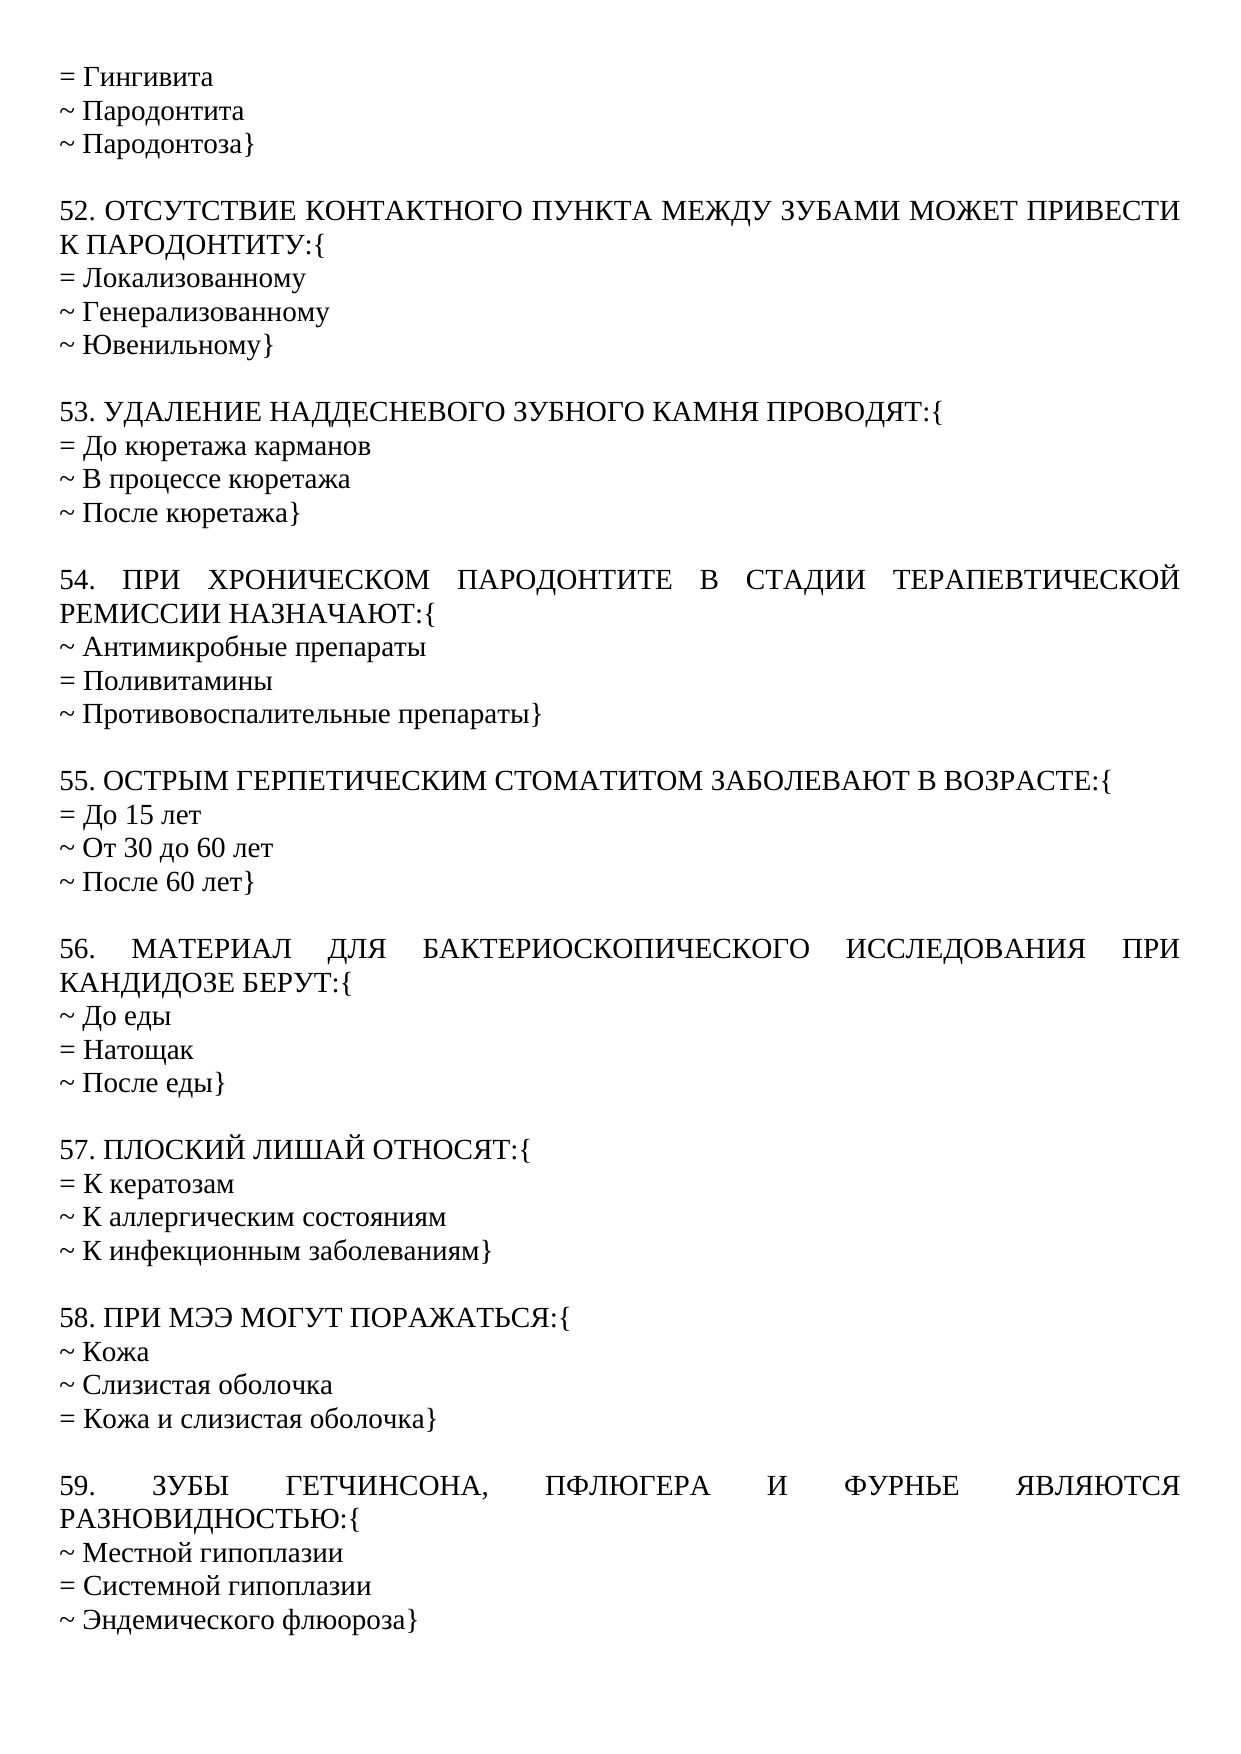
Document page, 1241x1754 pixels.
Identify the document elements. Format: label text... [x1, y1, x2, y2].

text = Гингивита [59, 59, 1181, 93]
text ~ Местной гипоплазии [59, 1535, 1181, 1568]
text ~ Слизистая оболочка [59, 1367, 1181, 1401]
text ~ После еды} [59, 1065, 1181, 1099]
text ~ Кожа [59, 1334, 1181, 1367]
text ~ Эндемического флюороза} [59, 1602, 1181, 1636]
text = До 15 лет [59, 797, 1181, 831]
text ~ Пародонтита [59, 93, 1181, 126]
text ~ После кюретажа} [59, 495, 1181, 529]
text 56. МАТЕРИАЛ ДЛЯ БАКТЕРИОСКОПИЧЕСКОГО ИССЛЕДОВАНИЯ ПРИ КАНДИДОЗЕ БЕРУТ:{ [59, 931, 1181, 998]
text = Натощак [59, 1032, 1181, 1065]
text ~ Ювенильному} [59, 327, 1181, 361]
text = Поливитамины [59, 663, 1181, 696]
text ~ Противовоспалительные препараты} [59, 696, 1181, 730]
text 55. ОСТРЫМ ГЕРПЕТИЧЕСКИМ СТОМАТИТОМ ЗАБОЛЕВАЮТ В ВОЗРАСТЕ:{ [59, 763, 1181, 797]
text ~ К аллергическим состояниям [59, 1199, 1181, 1233]
text 54. ПРИ ХРОНИЧЕСКОМ ПАРОДОНТИТЕ В СТАДИИ ТЕРАПЕВТИЧЕСКОЙ РЕМИССИИ НАЗНАЧАЮТ:{ [59, 562, 1181, 629]
text 57. ПЛОСКИЙ ЛИШАЙ ОТНОСЯТ:{ [59, 1132, 1181, 1166]
text ~ После 60 лет} [59, 864, 1181, 898]
text ~ Генерализованному [59, 294, 1181, 327]
text ~ В процессе кюретажа [59, 462, 1181, 495]
text ~ От 30 до 60 лет [59, 831, 1181, 864]
text ~ До еды [59, 998, 1181, 1032]
text = Кожа и слизистая оболочка} [59, 1401, 1181, 1434]
text ~ Пародонтоза} [59, 126, 1181, 160]
text 58. ПРИ МЭЭ МОГУТ ПОРАЖАТЬСЯ:{ [59, 1300, 1181, 1334]
text ~ Антимикробные препараты [59, 629, 1181, 663]
text = Локализованному [59, 260, 1181, 294]
text = До кюретажа карманов [59, 428, 1181, 462]
text ~ К инфекционным заболеваниям} [59, 1233, 1181, 1267]
text = Системной гипоплазии [59, 1568, 1181, 1602]
text 52. ОТСУТСТВИЕ КОНТАКТНОГО ПУНКТА МЕЖДУ ЗУБАМИ МОЖЕТ ПРИВЕСТИ К ПАРОДОНТИТУ:{ [59, 193, 1181, 260]
text = К кератозам [59, 1166, 1181, 1199]
text 59. ЗУБЫ ГЕТЧИНСОНА, ПФЛЮГЕРА И ФУРНЬЕ ЯВЛЯЮТСЯ РАЗНОВИДНОСТЬЮ:{ [59, 1468, 1181, 1535]
text 53. УДАЛЕНИЕ НАДДЕСНЕВОГО ЗУБНОГО КАМНЯ ПРОВОДЯТ:{ [59, 394, 1181, 428]
